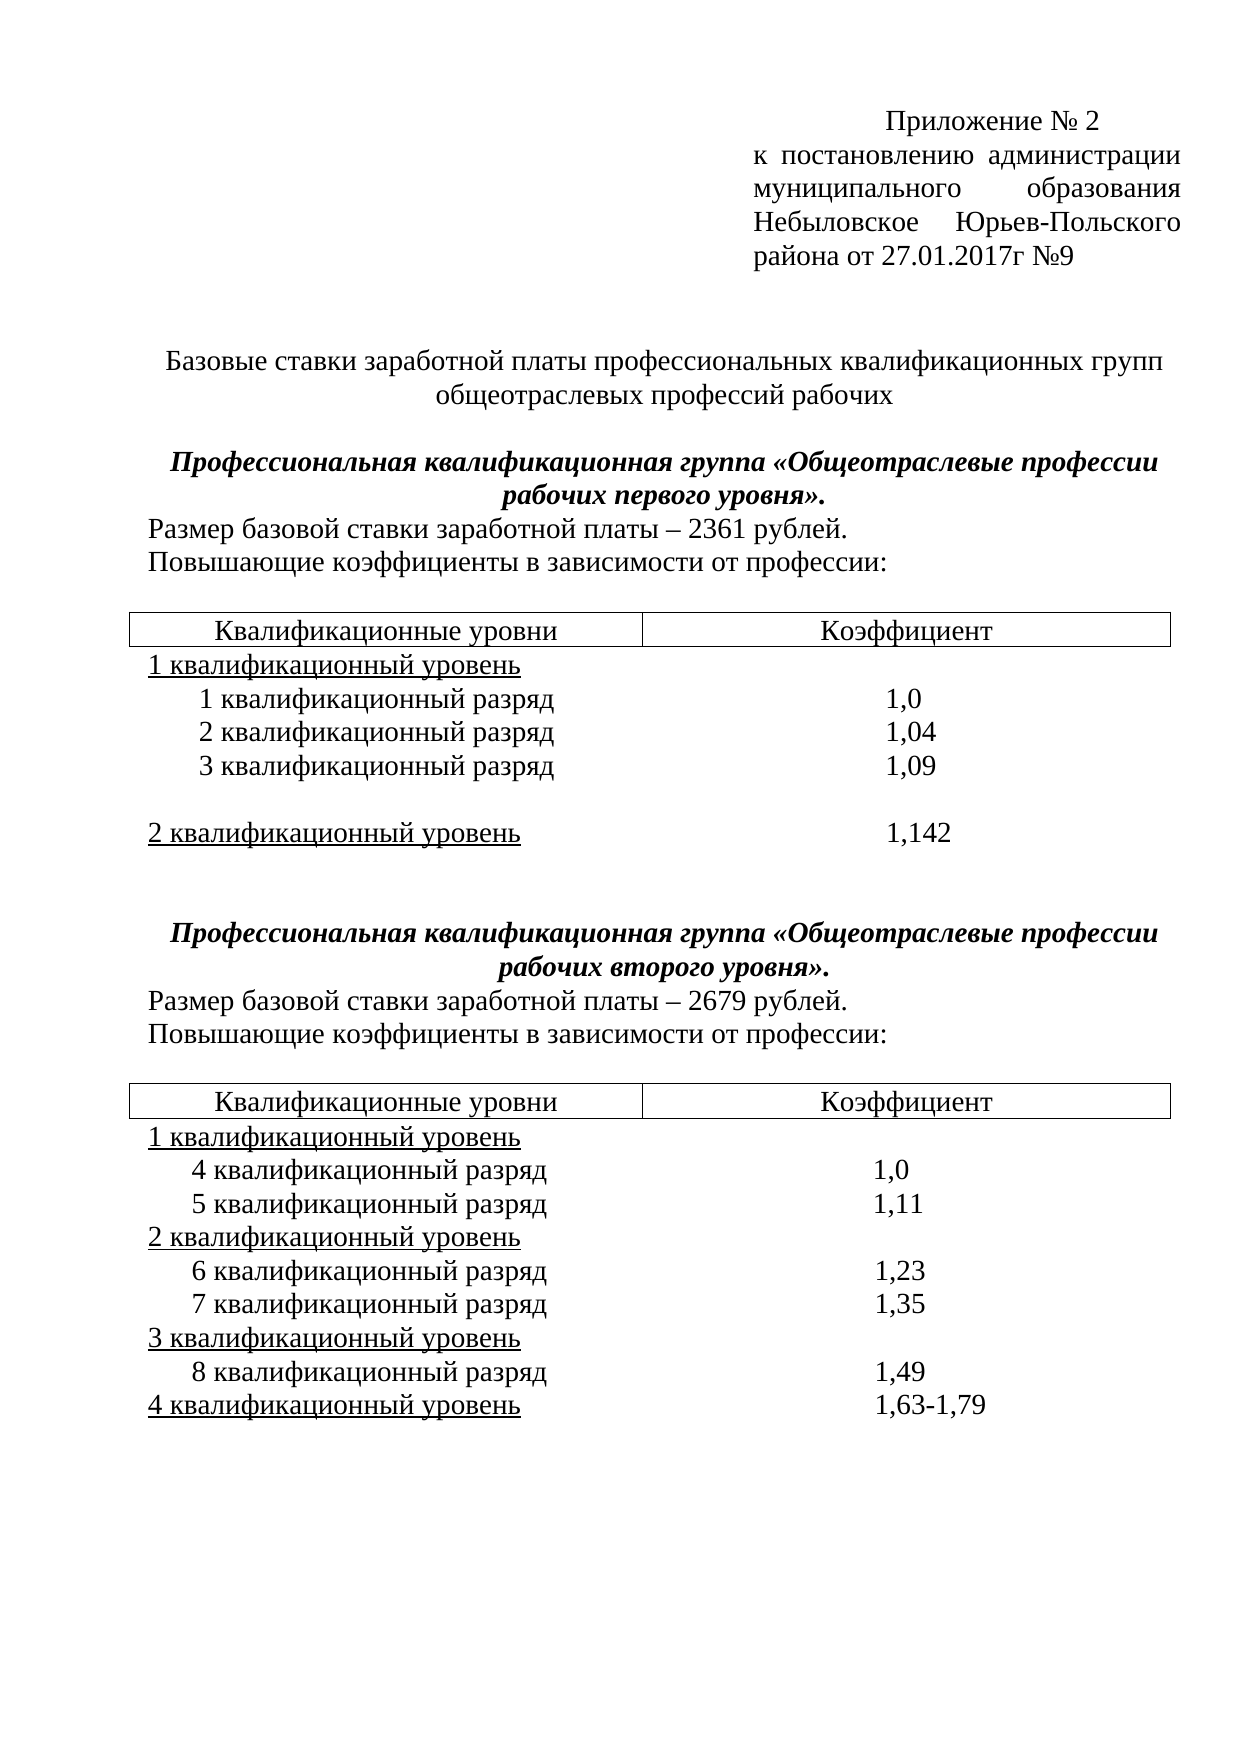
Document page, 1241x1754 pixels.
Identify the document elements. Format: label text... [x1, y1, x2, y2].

text 5 квалификационный разряд 1,11 [148, 1186, 1181, 1219]
text Приложение № 2 [753, 103, 1181, 137]
text 1 квалификационный разряд 1,0 [148, 681, 1181, 714]
text к постановлению администрации муниципального образования Небыловское Юрьев-Польского района от 27.01.2017г №9 [753, 137, 1181, 271]
text 2 квалификационный разряд 1,04 [148, 714, 1181, 748]
text 8 квалификационный разряд 1,49 [148, 1354, 1181, 1387]
text Размер базовой ставки заработной платы – 2361 рублей. [148, 511, 1181, 544]
table_header Коэффициент [643, 1084, 1170, 1118]
text 4 квалификационный разряд 1,0 [148, 1152, 1181, 1186]
text 2 квалификационный уровень [148, 1219, 1181, 1253]
table_header Квалификационные уровни [130, 1084, 642, 1118]
text Профессиональная квалификационная группа «Общеотраслевые профессии рабочих второго уровня». [148, 916, 1181, 983]
text 4 квалификационный уровень 1,63-1,79 [148, 1387, 1181, 1421]
text Базовые ставки заработной платы профессиональных квалификационных групп общеотраслевых профессий рабочих [148, 343, 1181, 410]
text Повышающие коэффициенты в зависимости от профессии: [148, 1016, 1181, 1050]
text 1 квалификационный уровень [148, 647, 1181, 681]
text 3 квалификационный разряд 1,09 [148, 748, 1181, 781]
text 7 квалификационный разряд 1,35 [148, 1287, 1181, 1320]
text 2 квалификационный уровень 1,142 [148, 815, 1181, 848]
table_header Коэффициент [643, 613, 1170, 646]
text 6 квалификационный разряд 1,23 [148, 1253, 1181, 1287]
text Размер базовой ставки заработной платы – 2679 рублей. [148, 983, 1181, 1016]
text 3 квалификационный уровень [148, 1320, 1181, 1354]
text Профессиональная квалификационная группа «Общеотраслевые профессии рабочих первого уровня». [148, 444, 1181, 511]
text 1 квалификационный уровень [148, 1119, 1181, 1152]
text Повышающие коэффициенты в зависимости от профессии: [148, 544, 1181, 578]
table_header Квалификационные уровни [130, 613, 642, 646]
